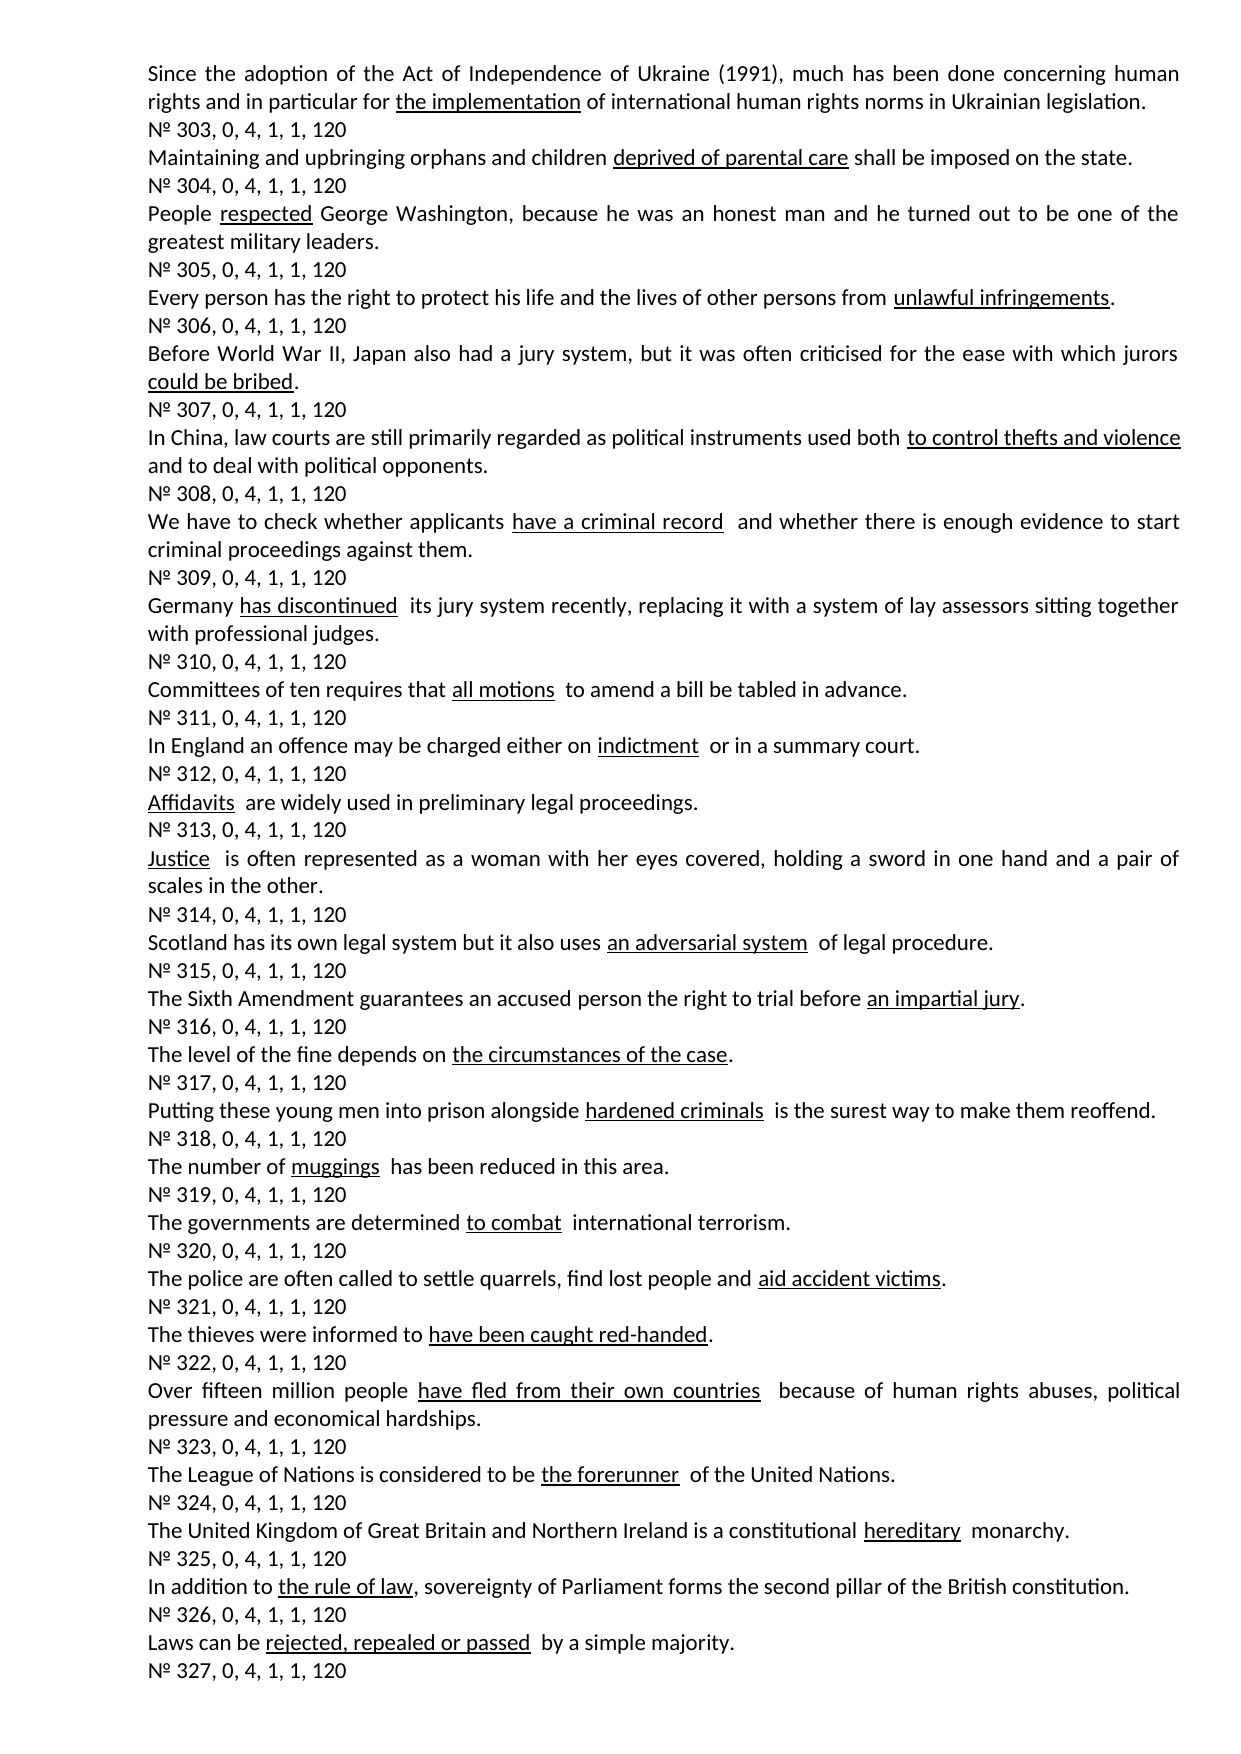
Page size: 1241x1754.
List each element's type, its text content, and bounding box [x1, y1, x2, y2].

text № 326, 0, 4, 1, 1, 120 [148, 1600, 1181, 1628]
text № 306, 0, 4, 1, 1, 120 [148, 311, 1181, 339]
list Since the adoption of the Act of Independence of Ukraine (1991), much has been done concerning human rights and in particular for the implementation of international human rights norms in Ukrainian legislation. [148, 59, 1181, 115]
text № 318, 0, 4, 1, 1, 120 [148, 1124, 1181, 1152]
text № 323, 0, 4, 1, 1, 120 [148, 1432, 1181, 1460]
text № 325, 0, 4, 1, 1, 120 [148, 1544, 1181, 1572]
list The United Kingdom of Great Britain and Northern Ireland is a constitutional hereditary monarchy. [148, 1516, 1181, 1544]
text № 321, 0, 4, 1, 1, 120 [148, 1292, 1181, 1320]
list Germany has discontinued its jury system recently, replacing it with a system of lay assessors sitting together with professional judges. [148, 591, 1181, 647]
list In China, law courts are still primarily regarded as political instruments used both to control thefts and violence and to deal with political opponents. [148, 423, 1181, 479]
text № 303, 0, 4, 1, 1, 120 [148, 115, 1181, 143]
text № 307, 0, 4, 1, 1, 120 [148, 395, 1181, 423]
list Committees of ten requires that all motions to amend a bill be tabled in advance. [148, 676, 1181, 703]
list Scotland has its own legal system but it also uses an adversarial system of legal procedure. [148, 928, 1181, 956]
list We have to check whether applicants have a criminal record and whether there is enough evidence to start criminal proceedings against them. [148, 507, 1181, 563]
list Putting these young men into prison alongside hardened criminals is the surest way to make them reoffend. [148, 1096, 1181, 1124]
text № 320, 0, 4, 1, 1, 120 [148, 1236, 1181, 1264]
text № 314, 0, 4, 1, 1, 120 [148, 900, 1181, 928]
list Laws can be rejected, repealed or passed by a simple majority. [148, 1628, 1181, 1656]
list In addition to the rule of law, sovereignty of Parliament forms the second pillar of the British constitution. [148, 1572, 1181, 1600]
text № 311, 0, 4, 1, 1, 120 [148, 703, 1181, 732]
list The Sixth Amendment guarantees an accused person the right to trial before an impartial jury. [148, 984, 1181, 1012]
text № 308, 0, 4, 1, 1, 120 [148, 479, 1181, 507]
list Over fifteen million people have fled from their own countries because of human rights abuses, political pressure and economical hardships. [148, 1376, 1181, 1432]
list Justice is often represented as a woman with her eyes covered, holding a sword in one hand and a pair of scales in the other. [148, 844, 1181, 900]
text № 315, 0, 4, 1, 1, 120 [148, 956, 1181, 984]
list The League of Nations is considered to be the forerunner of the United Nations. [148, 1460, 1181, 1488]
list Affidavits are widely used in preliminary legal proceedings. [148, 788, 1181, 816]
text № 313, 0, 4, 1, 1, 120 [148, 816, 1181, 844]
text № 316, 0, 4, 1, 1, 120 [148, 1012, 1181, 1040]
text № 312, 0, 4, 1, 1, 120 [148, 759, 1181, 788]
list The police are often called to settle quarrels, find lost people and aid accident victims. [148, 1264, 1181, 1292]
list Every person has the right to protect his life and the lives of other persons from unlawful infringements. [148, 283, 1181, 311]
text № 309, 0, 4, 1, 1, 120 [148, 563, 1181, 591]
text № 319, 0, 4, 1, 1, 120 [148, 1180, 1181, 1208]
list The number of muggings has been reduced in this area. [148, 1152, 1181, 1180]
list Maintaining and upbringing orphans and children deprived of parental care shall be imposed on the state. [148, 143, 1181, 171]
list Before World War II, Japan also had a jury system, but it was often criticised for the ease with which jurors could be bribed. [148, 339, 1181, 395]
text № 324, 0, 4, 1, 1, 120 [148, 1488, 1181, 1516]
text № 310, 0, 4, 1, 1, 120 [148, 647, 1181, 676]
text № 305, 0, 4, 1, 1, 120 [148, 255, 1181, 283]
text № 322, 0, 4, 1, 1, 120 [148, 1348, 1181, 1376]
list The thieves were informed to have been caught red-handed. [148, 1320, 1181, 1348]
text № 317, 0, 4, 1, 1, 120 [148, 1068, 1181, 1096]
text № 304, 0, 4, 1, 1, 120 [148, 171, 1181, 199]
list In England an offence may be charged either on indictment or in a summary court. [148, 732, 1181, 759]
list The level of the fine depends on the circumstances of the case. [148, 1040, 1181, 1068]
list People respected George Washington, because he was an honest man and he turned out to be one of the greatest military leaders. [148, 199, 1181, 255]
list The governments are determined to combat international terrorism. [148, 1208, 1181, 1236]
text № 327, 0, 4, 1, 1, 120 [148, 1656, 1181, 1684]
